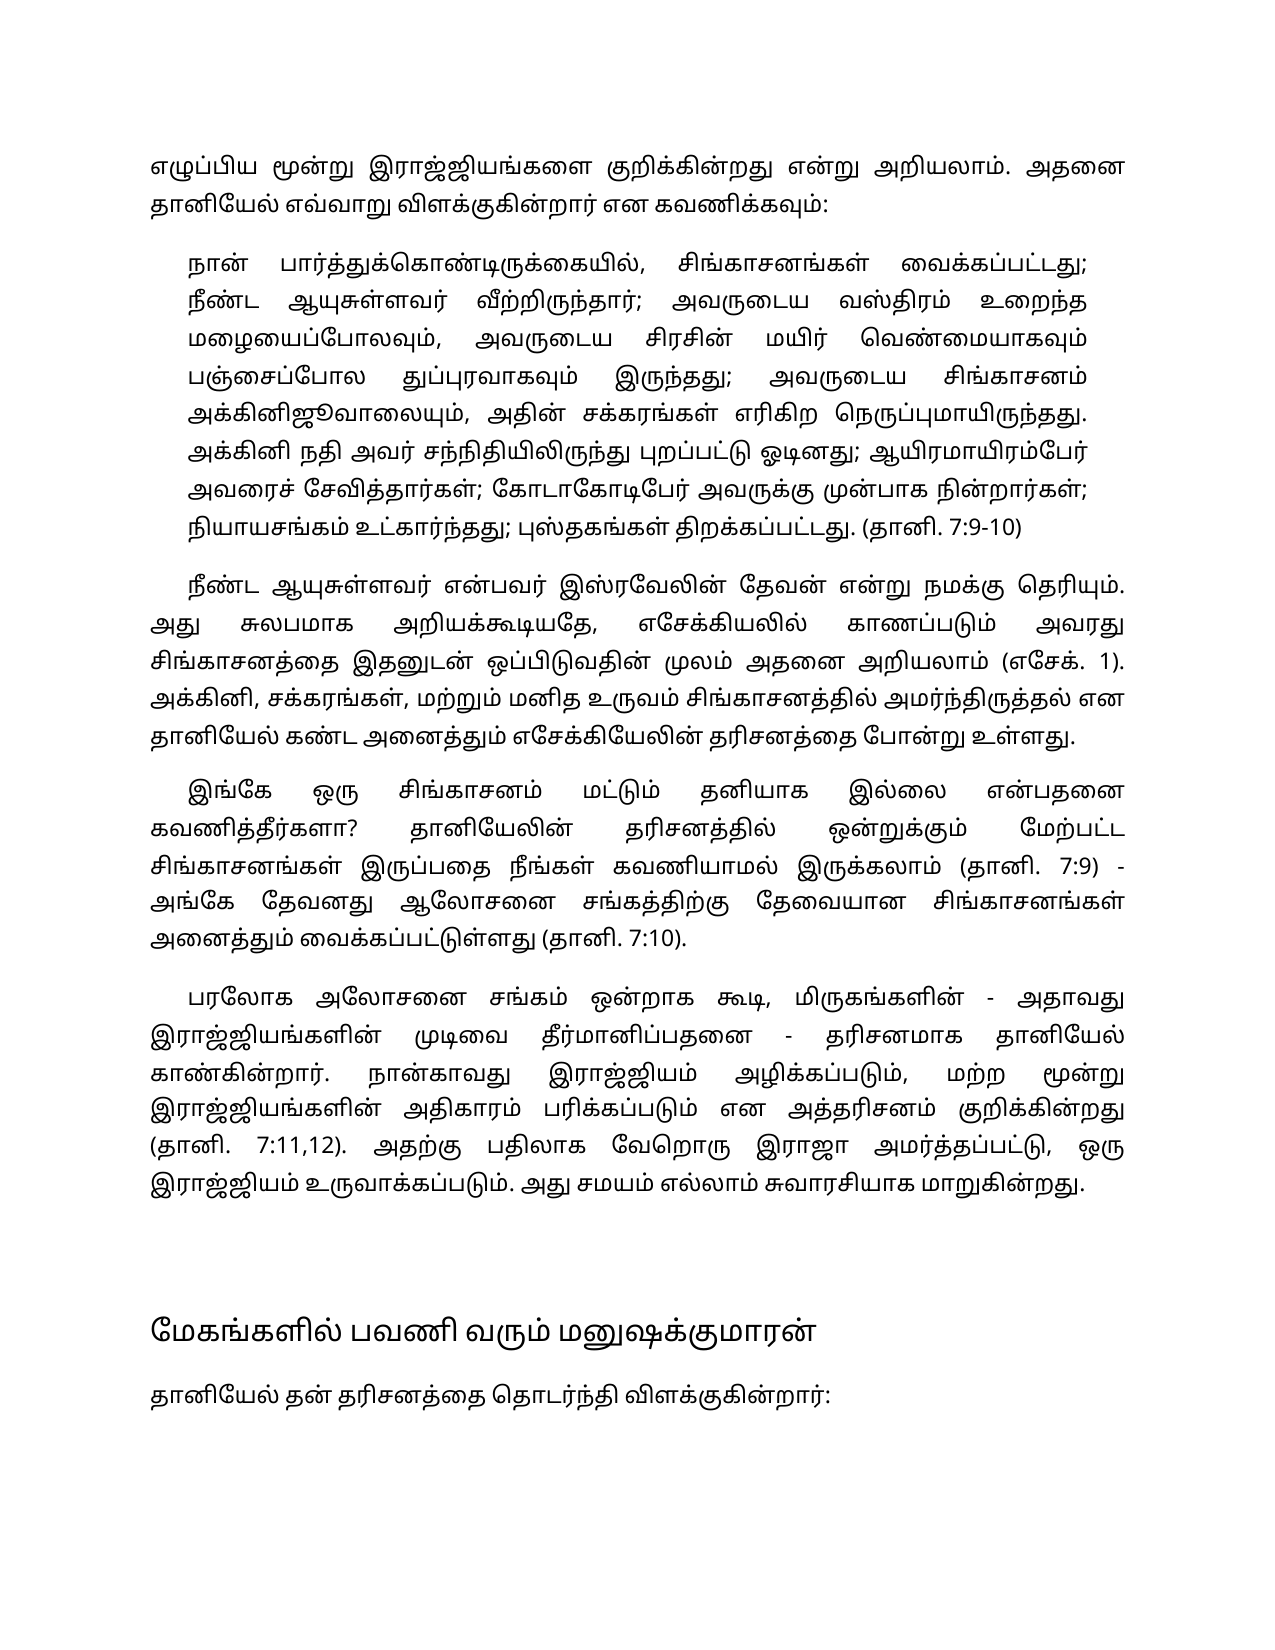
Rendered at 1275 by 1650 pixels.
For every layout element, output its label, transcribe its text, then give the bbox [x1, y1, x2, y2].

text இங்கே ஒரு சிங்காசனம் மட்டும் தனியாக இல்லை என்பதனை கவணித்தீர்களா? தானியேலின் தரிசனத்தில் ஒன்றுக்கும் மேற்பட்ட சிங்காசனங்கள் இருப்பதை நீங்கள் கவணியாமல் இருக்கலாம் (தானி. 7:9) - அங்கே தேவனது ஆலோசனை சங்கத்திற்கு தேவையான சிங்காசனங்கள் அனைத்தும் வைக்கப்பட்டுள்ளது (தானி. 7:10). [150, 779, 1125, 955]
text தானியேல் தன் தரிசனத்தை தொடர்ந்தி விளக்குகின்றார்: [150, 1378, 1125, 1412]
text நான் பார்த்துக்கொண்டிருக்கையில், சிங்காசனங்கள் வைக்கப்பட்டது; நீண்ட ஆயுசுள்ளவர் வீற்றிருந்தார்; அவருடைய வஸ்திரம் உறைந்த மழையைப்போலவும், அவருடைய சிரசின் மயிர் வெண்மையாகவும் பஞ்சைப்போல துப்புரவாகவும் இருந்தது; அவருடைய சிங்காசனம் அக்கினிஜூவாலையும், அதின் சக்கரங்கள் எரிகிற நெருப்புமாயிருந்தது. அக்கினி நதி அவர் சந்நிதியிலிருந்து புறப்பட்டு ஓடினது; ஆயிரமாயிரம்பேர் அவரைச் சேவித்தார்கள்; கோடாகோடிபேர் அவருக்கு முன்பாக நின்றார்கள்; நியாயசங்கம் உட்கார்ந்தது; புஸ்தகங்கள் திறக்கப்பட்டது. (தானி. 7:9-10) [187, 246, 1087, 543]
text நீண்ட ஆயுசுள்ளவர் என்பவர் இஸ்ரவேலின் தேவன் என்று நமக்கு தெரியும். அது சுலபமாக அறியக்கூடியதே, எசேக்கியலில் காணப்படும் அவரது சிங்காசனத்தை இதனுடன் ஒப்பிடுவதின் முலம் அதனை அறியலாம் (எசேக். 1). அக்கினி, சக்கரங்கள், மற்றும் மனித உருவம் சிங்காசனத்தில் அமர்ந்திருத்தல் என தானியேல் கண்ட அனைத்தும் எசேக்கியேலின் தரிசனத்தை போன்று உள்ளது. [150, 569, 1125, 753]
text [150, 150, 1125, 221]
text மேகங்களில் பவணி வரும் மனுஷக்குமாரன் [150, 1316, 1125, 1352]
text பரலோக அலோசனை சங்கம் ஒன்றாக கூடி, மிருகங்களின் - அதாவது இராஜ்ஜியங்களின் முடிவை தீர்மானிப்பதனை - தரிசனமாக தானியேல் காண்கின்றார். நான்காவது இராஜ்ஜியம் அழிக்கப்படும், மற்ற மூன்று இராஜ்ஜியங்களின் அதிகாரம் பரிக்கப்படும் என அத்தரிசனம் குறிக்கின்றது (தானி. 7:11,12). அதற்கு பதிலாக வேறொரு இராஜா அமர்த்தப்பட்டு, ஒரு இராஜ்ஜியம் உருவாக்கப்படும். அது சமயம் எல்லாம் சுவாரசியாக மாறுகின்றது. [150, 981, 1125, 1200]
